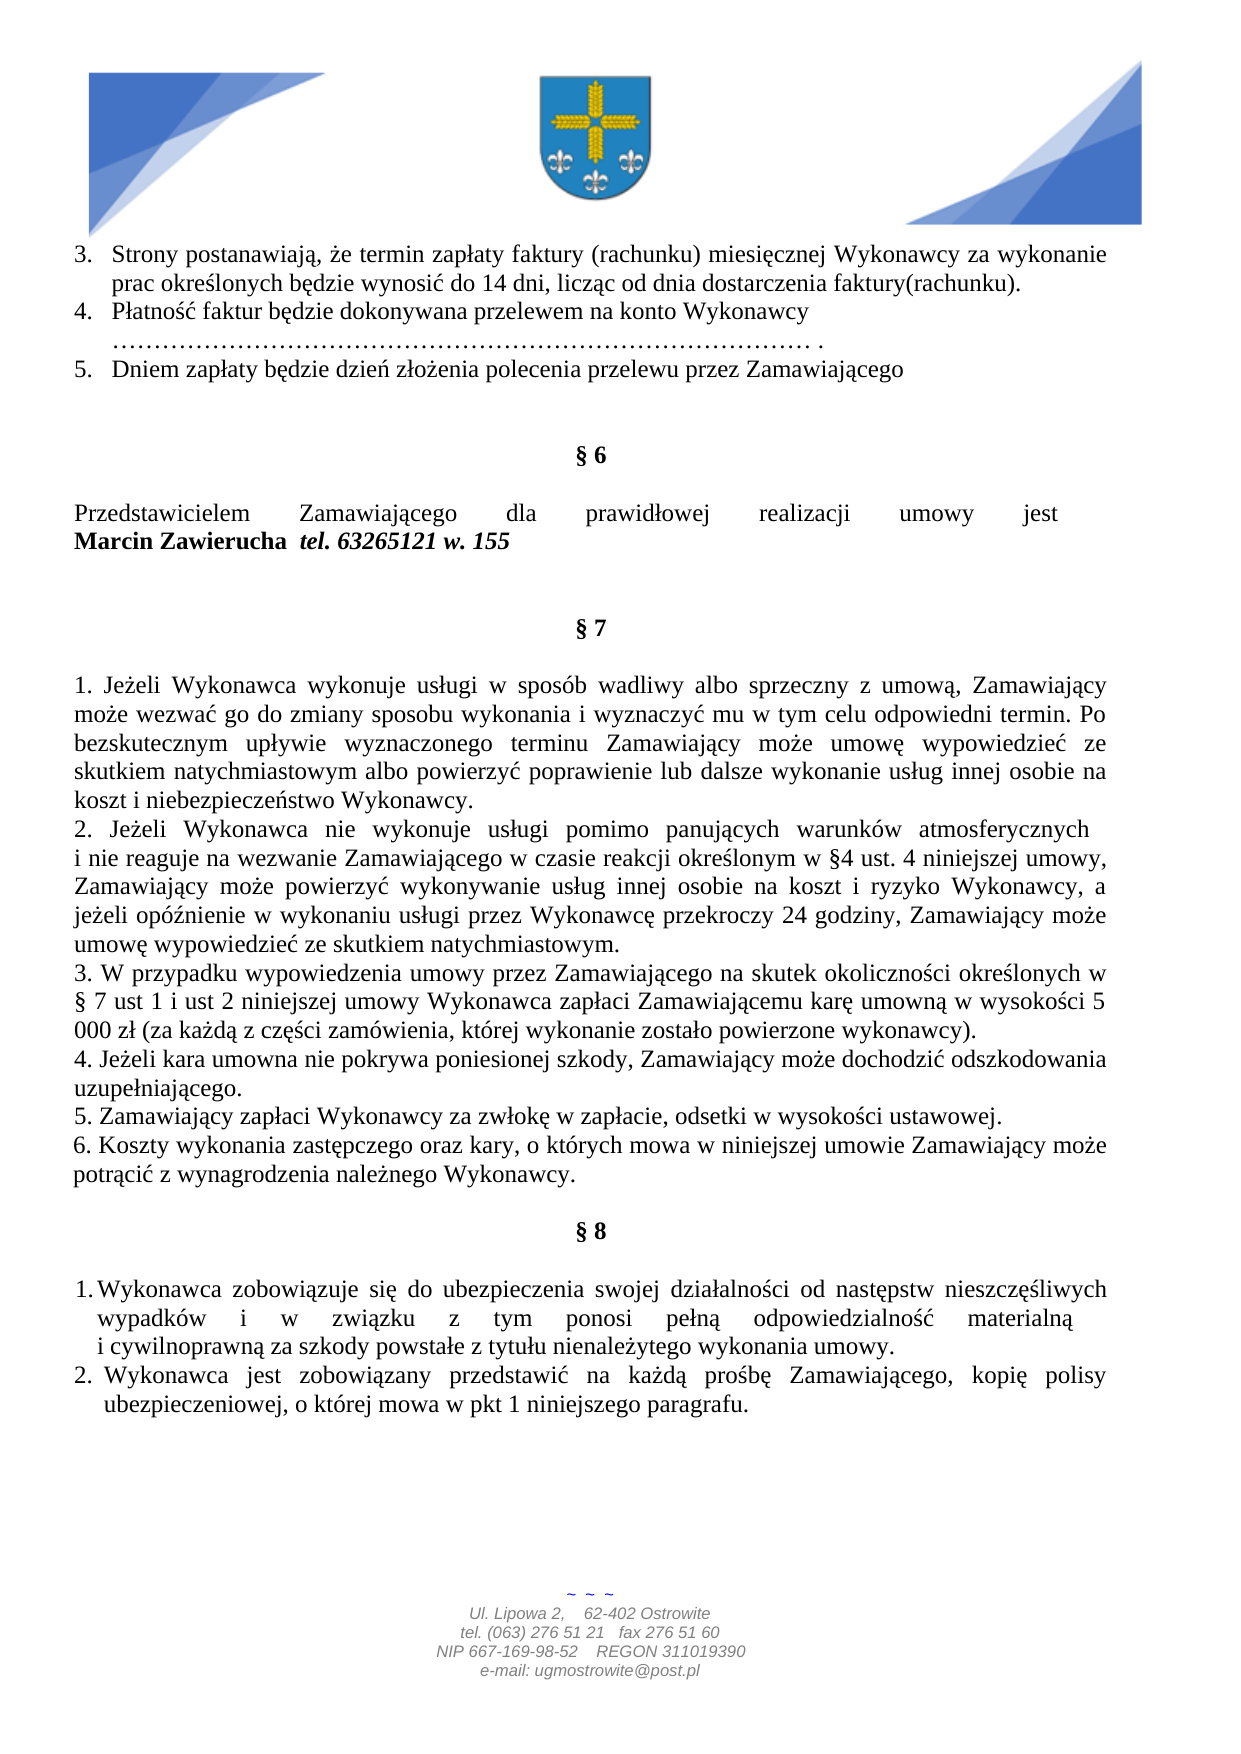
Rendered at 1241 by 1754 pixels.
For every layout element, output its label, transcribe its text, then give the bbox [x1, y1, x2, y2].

text § 8 [74, 1216, 1107, 1245]
text ………………………………………………………………………… . [111, 325, 1107, 354]
text 3. W przypadku wypowiedzenia umowy przez Zamawiającego na skutek okoliczności określonych w § 7 ust 1 i ust 2 niniejszej umowy Wykonawca zapłaci Zamawiającemu karę umowną w wysokości 5 000 zł (za każdą z części zamówienia, której wykonanie zostało powierzone wykonawcy). [74, 958, 1107, 1044]
list Strony postanawiają, że termin zapłaty faktury (rachunku) miesięcznej Wykonawcy za wykonanie prac określonych będzie wynosić do 14 dni, licząc od dnia dostarczenia faktury(rachunku). [74, 239, 1107, 296]
text 4. Jeżeli kara umowna nie pokrywa poniesionej szkody, Zamawiający może dochodzić odszkodowania uzupełniającego. [74, 1044, 1107, 1101]
list Wykonawca zobowiązuje się do ubezpieczenia swojej działalności od następstw nieszczęśliwych wypadków i w związku z tym ponosi pełną odpowiedzialność materialną i cywilnoprawną za szkody powstałe z tytułu nienależytego wykonania umowy. [75, 1274, 1107, 1360]
text 1. Jeżeli Wykonawca wykonuje usługi w sposób wadliwy albo sprzeczny z umową, Zamawiający może wezwać go do zmiany sposobu wykonania i wyznaczyć mu w tym celu odpowiedni termin. Po bezskutecznym upływie wyznaczonego terminu Zamawiający może umowę wypowiedzieć ze skutkiem natychmiastowym albo powierzyć poprawienie lub dalsze wykonanie usług innej osobie na koszt i niebezpieczeństwo Wykonawcy. [74, 670, 1107, 814]
text § 6 [74, 440, 1107, 469]
text 5. Zamawiający zapłaci Wykonawcy za zwłokę w zapłacie, odsetki w wysokości ustawowej. [74, 1101, 1107, 1130]
list Dniem zapłaty będzie dzień złożenia polecenia przelewu przez Zamawiającego [74, 354, 1107, 383]
list Wykonawca jest zobowiązany przedstawić na każdą prośbę Zamawiającego, kopię polisy ubezpieczeniowej, o której mowa w pkt 1 niniejszego paragrafu. [74, 1360, 1107, 1418]
text 2. Jeżeli Wykonawca nie wykonuje usługi pomimo panujących warunków atmosferycznych i nie reaguje na wezwanie Zamawiającego w czasie reakcji określonym w §4 ust. 4 niniejszej umowy, Zamawiający może powierzyć wykonywanie usług innej osobie na koszt i ryzyko Wykonawcy, a jeżeli opóźnienie w wykonaniu usługi przez Wykonawcę przekroczy 24 godziny, Zamawiający może umowę wypowiedzieć ze skutkiem natychmiastowym. [74, 814, 1107, 958]
text 6. Koszty wykonania zastępczego oraz kary, o których mowa w niniejszej umowie Zamawiający może potrącić z wynagrodzenia należnego Wykonawcy. [73, 1130, 1107, 1188]
picture [88, 59, 1142, 239]
text Przedstawicielem Zamawiającego dla prawidłowej realizacji umowy jest Marcin Zawierucha tel. 63265121 w. 155 [74, 498, 1107, 555]
text § 7 [74, 613, 1107, 641]
list Płatność faktur będzie dokonywana przelewem na konto Wykonawcy [74, 296, 1107, 325]
